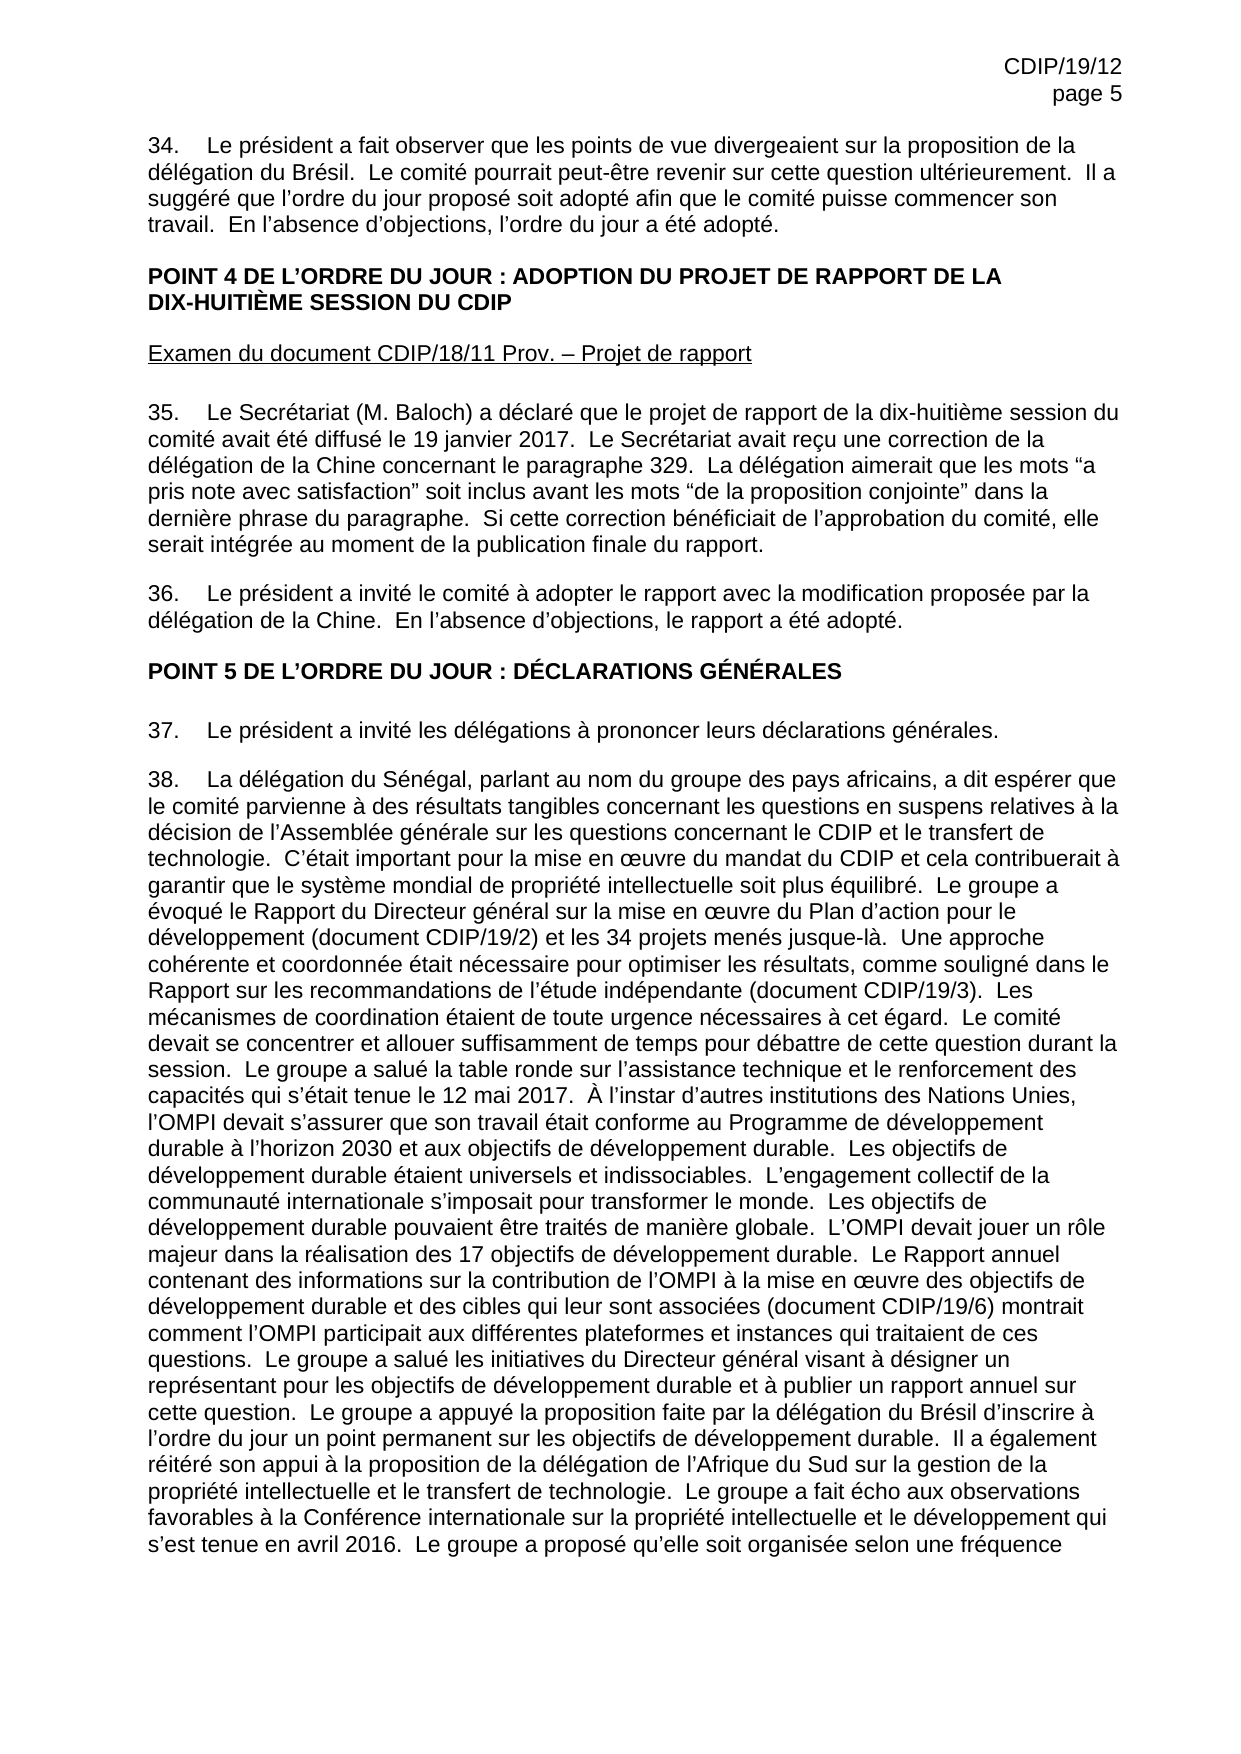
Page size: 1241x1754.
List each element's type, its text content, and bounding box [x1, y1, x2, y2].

subtitle Point 4 de l’ordre du jour : adoption du projet de rapport de la dix-huitième session du CDIP [148, 263, 1122, 315]
text Le président a fait observer que les points de vue divergeaient sur la proposition de la délégation du Brésil. Le comité pourrait peut-être revenir sur cette question ultérieurement. Il a suggéré que l’ordre du jour proposé soit adopté afin que le comité puisse commencer son travail. En l’absence d’objections, l’ordre du jour a été adopté. [148, 132, 1122, 238]
text Le président a invité le comité à adopter le rapport avec la modification proposée par la délégation de la Chine. En l’absence d’objections, le rapport a été adopté. [148, 580, 1122, 633]
subtitle Examen du document CDIP/18/11 Prov. – Projet de rapport [148, 340, 1122, 367]
text Le président a invité les délégations à prononcer leurs déclarations générales. [148, 717, 1122, 743]
text Le Secrétariat (M. Baloch) a déclaré que le projet de rapport de la dix-huitième session du comité avait été diffusé le 19 janvier 2017. Le Secrétariat avait reçu une correction de la délégation de la Chine concernant le paragraphe 329. La délégation aimerait que les mots “a pris note avec satisfaction” soit inclus avant les mots “de la proposition conjointe” dans la dernière phrase du paragraphe. Si cette correction bénéficiait de l’approbation du comité, elle serait intégrée au moment de la publication finale du rapport. [148, 399, 1122, 557]
subtitle Point 5 de l’ordre du jour : déclarations générales [148, 658, 1122, 684]
